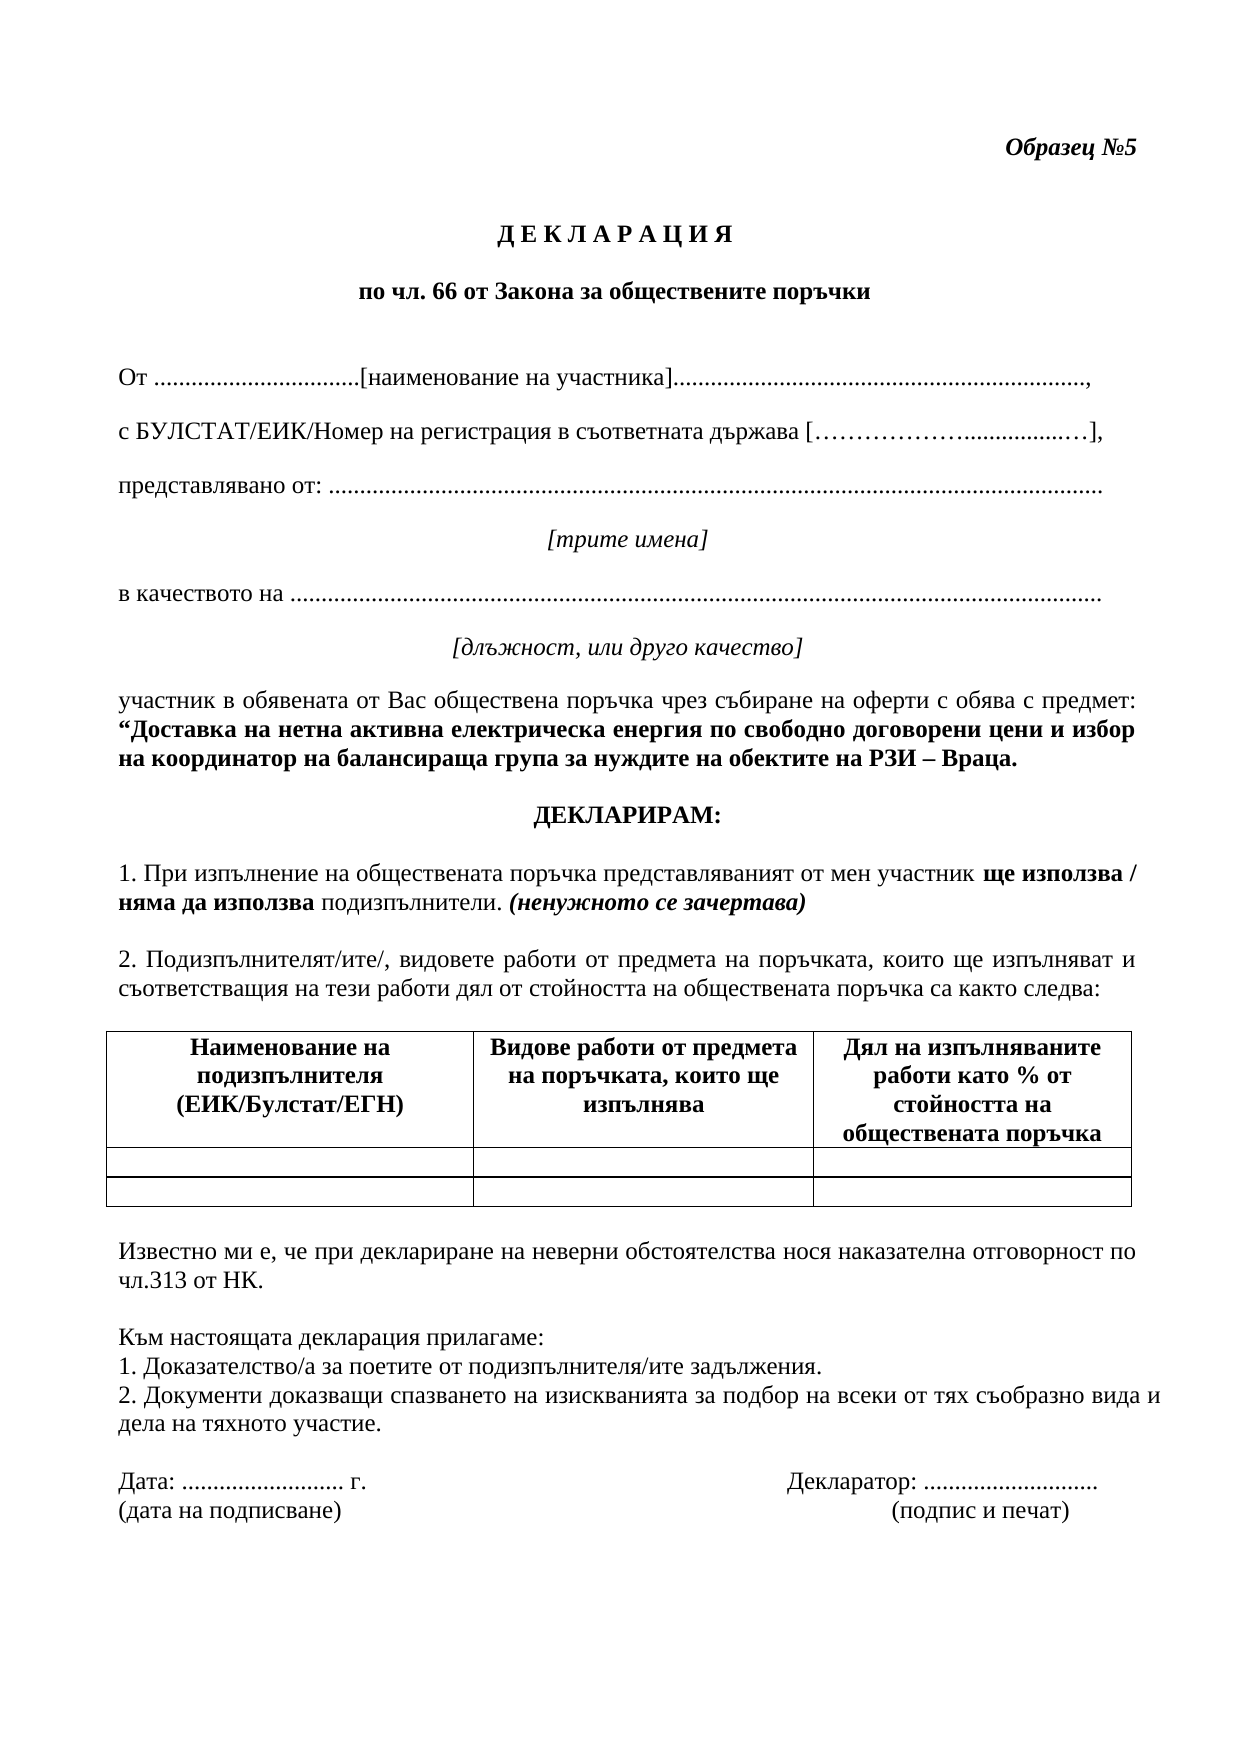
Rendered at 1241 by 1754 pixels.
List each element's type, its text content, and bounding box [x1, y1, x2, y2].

table_header Дял на изпълняваните работи като % от стойността на обществената поръчка [814, 1032, 1131, 1147]
text Д Е К Л А Р А Ц И Я [118, 219, 1111, 247]
text 1. При изпълнение на обществената поръчка представляваният от мен участник ще използва / няма да използва подизпълнители. (ненужното се зачертава) [118, 858, 1137, 916]
table_cell [474, 1148, 813, 1176]
table_cell [107, 1178, 473, 1206]
text участник в обявената от Вас обществена поръчка чрез събиране на оферти с обява с предмет: “Доставка на нетна активна електрическа енергия по свободно договорени цени и избор на координатор на балансираща група за нуждите на обектите на РЗИ – Враца. [118, 686, 1137, 772]
text [длъжност, или друго качество] [118, 632, 1137, 661]
table_cell [107, 1148, 473, 1176]
table_header Наименование на подизпълнителя (ЕИК/Булстат/ЕГН) [107, 1032, 473, 1147]
table_header Видове работи от предмета на поръчката, които ще изпълнява [474, 1032, 813, 1147]
text Към настоящата декларация прилагаме: [118, 1322, 1162, 1351]
text Дата: .......................... г. Декларатор: ............................ [118, 1466, 1137, 1495]
text ДЕКЛАРИРАМ: [118, 801, 1137, 829]
text 1. Доказателство/а за поетите от подизпълнителя/ите задължения. [118, 1351, 1162, 1380]
table_cell [474, 1178, 813, 1206]
text Образец №5 [118, 132, 1137, 161]
table_cell [814, 1148, 1131, 1176]
text 2. Подизпълнителят/ите/, видовете работи от предмета на поръчката, които ще изпълняват и съответстващия на тези работи дял от стойността на обществената поръчка са както следва: [118, 944, 1137, 1002]
text От .................................[наименование на участника].................................................................., [118, 362, 1137, 391]
text (дата на подписване) (подпис и печат) [118, 1495, 1137, 1523]
text по чл. 66 от Закона за обществените поръчки [118, 276, 1111, 305]
text Известно ми е, че при деклариране на неверни обстоятелства нося наказателна отговорност по чл.313 от НК. [118, 1236, 1137, 1293]
text в качеството на .................................................................................................................................. [118, 578, 1137, 607]
text с БУЛСТАТ/ЕИК/Номер на регистрация в съответната държава [………………................…], [118, 416, 1137, 445]
table_cell [814, 1178, 1131, 1206]
text [трите имена] [118, 524, 1137, 553]
text представлявано от: ............................................................................................................................ [118, 470, 1137, 499]
text 2. Документи доказващи спазването на изискванията за подбор на всеки от тях съобразно вида и дела на тяхното участие. [118, 1380, 1162, 1437]
